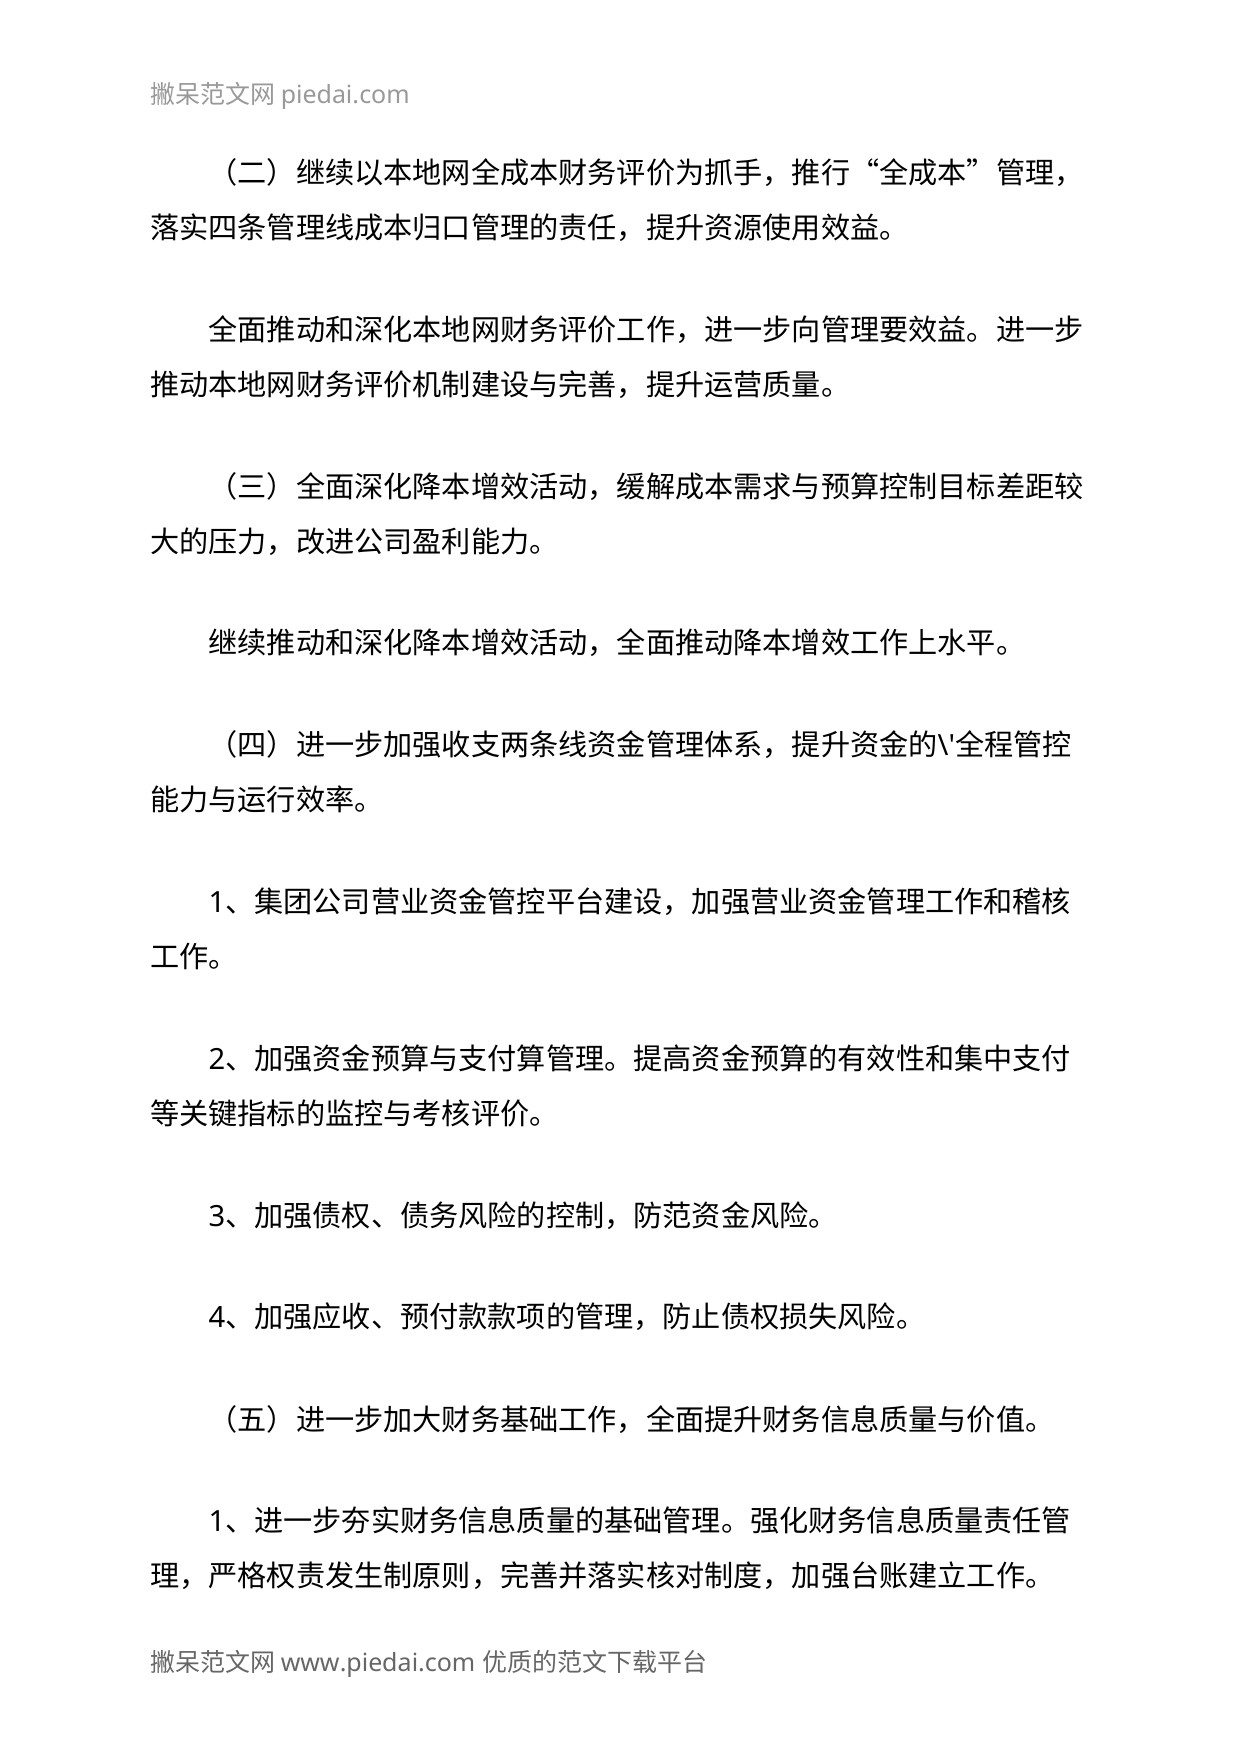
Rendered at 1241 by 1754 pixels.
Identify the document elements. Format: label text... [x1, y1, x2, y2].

text （二）继续以本地网全成本财务评价为抓手，推行“全成本”管理，落实四条管理线成本归口管理的责任，提升资源使用效益。 [150, 150, 1090, 247]
text 继续推动和深化降本增效活动，全面推动降本增效工作上水平。 [150, 620, 1090, 662]
text （四）进一步加强收支两条线资金管理体系，提升资金的\'全程管控能力与运行效率。 [150, 722, 1090, 819]
text 1、集团公司营业资金管控平台建设，加强营业资金管理工作和稽核工作。 [150, 878, 1090, 976]
text 全面推动和深化本地网财务评价工作，进一步向管理要效益。进一步推动本地网财务评价机制建设与完善，提升运营质量。 [150, 307, 1090, 404]
text （五）进一步加大财务基础工作，全面提升财务信息质量与价值。 [150, 1396, 1090, 1438]
text 4、加强应收、预付款款项的管理，防止债权损失风险。 [150, 1294, 1090, 1336]
text 3、加强债权、债务风险的控制，防范资金风险。 [150, 1192, 1090, 1234]
text （三）全面深化降本增效活动，缓解成本需求与预算控制目标差距较大的压力，改进公司盈利能力。 [150, 463, 1090, 561]
text 2、加强资金预算与支付算管理。提高资金预算的有效性和集中支付等关键指标的监控与考核评价。 [150, 1035, 1090, 1133]
text 1、进一步夯实财务信息质量的基础管理。强化财务信息质量责任管理，严格权责发生制原则，完善并落实核对制度，加强台账建立工作。 [150, 1498, 1090, 1595]
